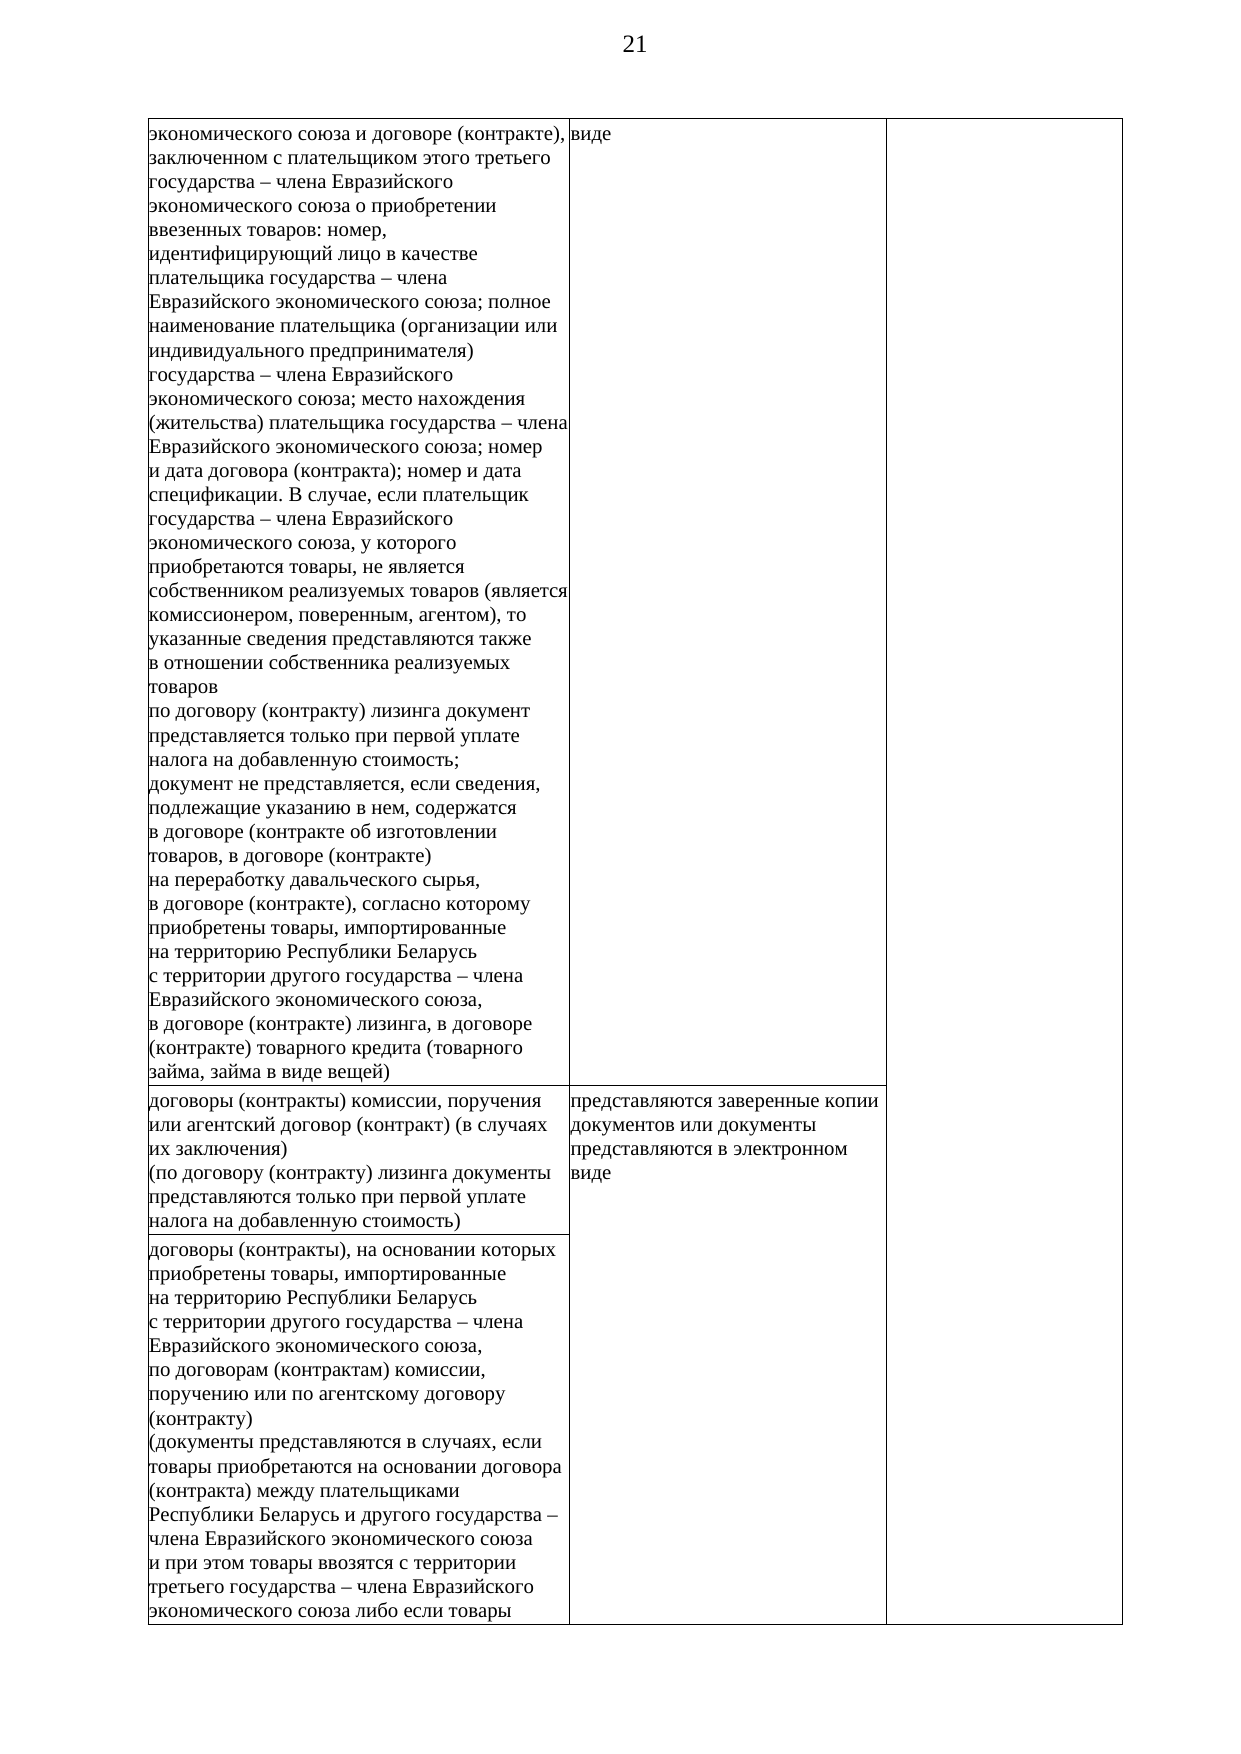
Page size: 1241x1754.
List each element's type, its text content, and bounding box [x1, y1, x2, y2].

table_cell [149, 119, 569, 1085]
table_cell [570, 119, 886, 1085]
table_cell договоры (контракты) комиссии, поручения или агентский договор (контракт) (в случаях их заключения) (по договору (контракту) лизинга документы представляются только при первой уплате налога на добавленную стоимость) [149, 1086, 569, 1234]
table_cell представляются заверенные копии документов или документы представляются в электронном виде [570, 1086, 886, 1624]
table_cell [149, 1235, 569, 1624]
